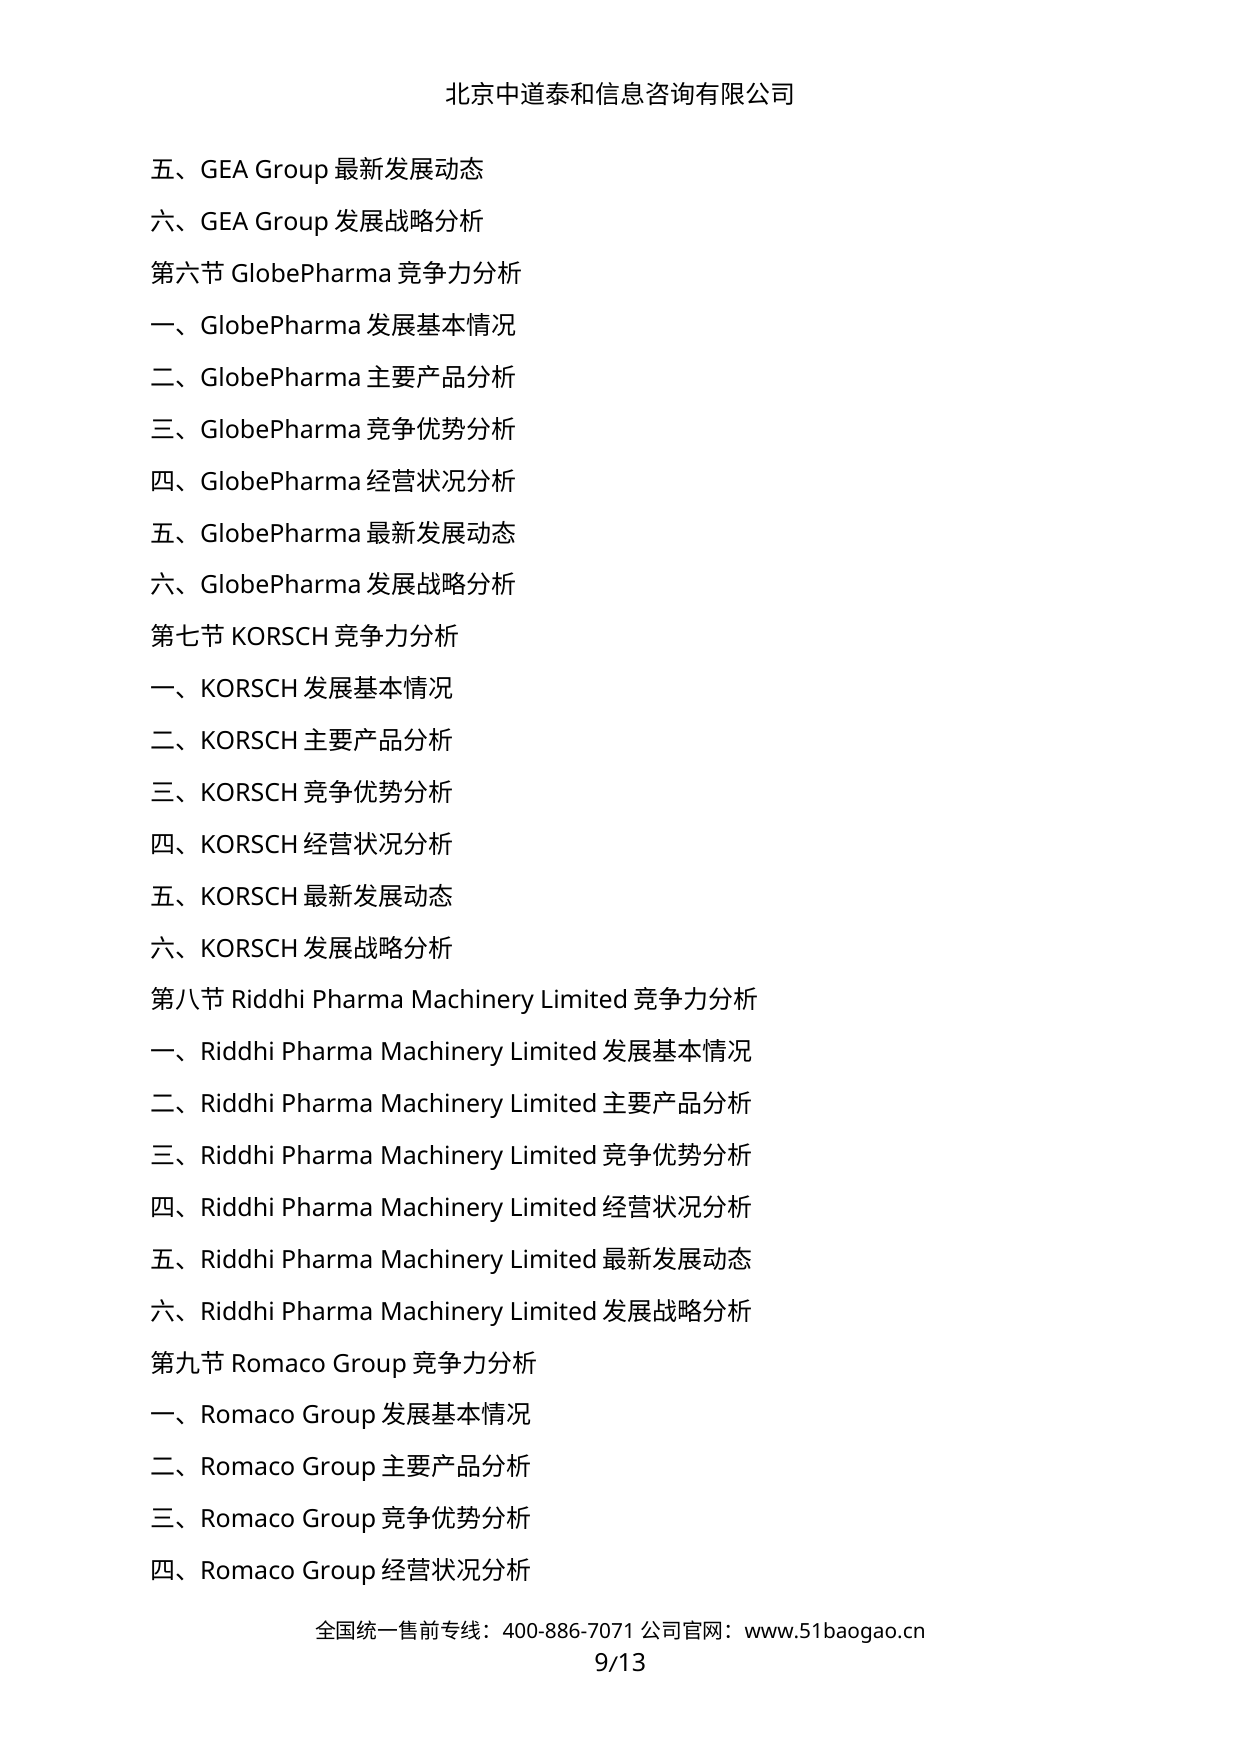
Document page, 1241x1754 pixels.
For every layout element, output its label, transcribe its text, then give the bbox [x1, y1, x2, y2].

text 三、Romaco Group竞争优势分析 [150, 1499, 1090, 1535]
text 二、Riddhi Pharma Machinery Limited主要产品分析 [150, 1084, 1090, 1120]
text 四、Romaco Group经营状况分析 [150, 1551, 1090, 1587]
text 六、KORSCH发展战略分析 [150, 928, 1090, 964]
text 四、GlobePharma经营状况分析 [150, 461, 1090, 497]
text 六、Riddhi Pharma Machinery Limited发展战略分析 [150, 1291, 1090, 1327]
text 五、GEA Group最新发展动态 [150, 150, 1090, 186]
text 第九节 Romaco Group竞争力分析 [150, 1343, 1090, 1379]
text 四、KORSCH经营状况分析 [150, 824, 1090, 861]
text 二、Romaco Group主要产品分析 [150, 1447, 1090, 1483]
text 四、Riddhi Pharma Machinery Limited经营状况分析 [150, 1187, 1090, 1224]
text 一、Riddhi Pharma Machinery Limited发展基本情况 [150, 1032, 1090, 1068]
text 一、KORSCH发展基本情况 [150, 669, 1090, 705]
text 一、GlobePharma发展基本情况 [150, 306, 1090, 342]
text 第八节 Riddhi Pharma Machinery Limited竞争力分析 [150, 980, 1090, 1016]
text 第六节 GlobePharma竞争力分析 [150, 254, 1090, 290]
text 第七节 KORSCH竞争力分析 [150, 617, 1090, 653]
text 三、GlobePharma竞争优势分析 [150, 409, 1090, 446]
text 六、GEA Group发展战略分析 [150, 202, 1090, 238]
text 六、GlobePharma发展战略分析 [150, 565, 1090, 601]
text 一、Romaco Group发展基本情况 [150, 1395, 1090, 1431]
text 五、KORSCH最新发展动态 [150, 876, 1090, 912]
text 三、KORSCH竞争优势分析 [150, 772, 1090, 809]
text 二、GlobePharma主要产品分析 [150, 357, 1090, 394]
text 五、GlobePharma最新发展动态 [150, 513, 1090, 549]
text 三、Riddhi Pharma Machinery Limited竞争优势分析 [150, 1136, 1090, 1172]
text 五、Riddhi Pharma Machinery Limited最新发展动态 [150, 1239, 1090, 1276]
text 二、KORSCH主要产品分析 [150, 721, 1090, 757]
